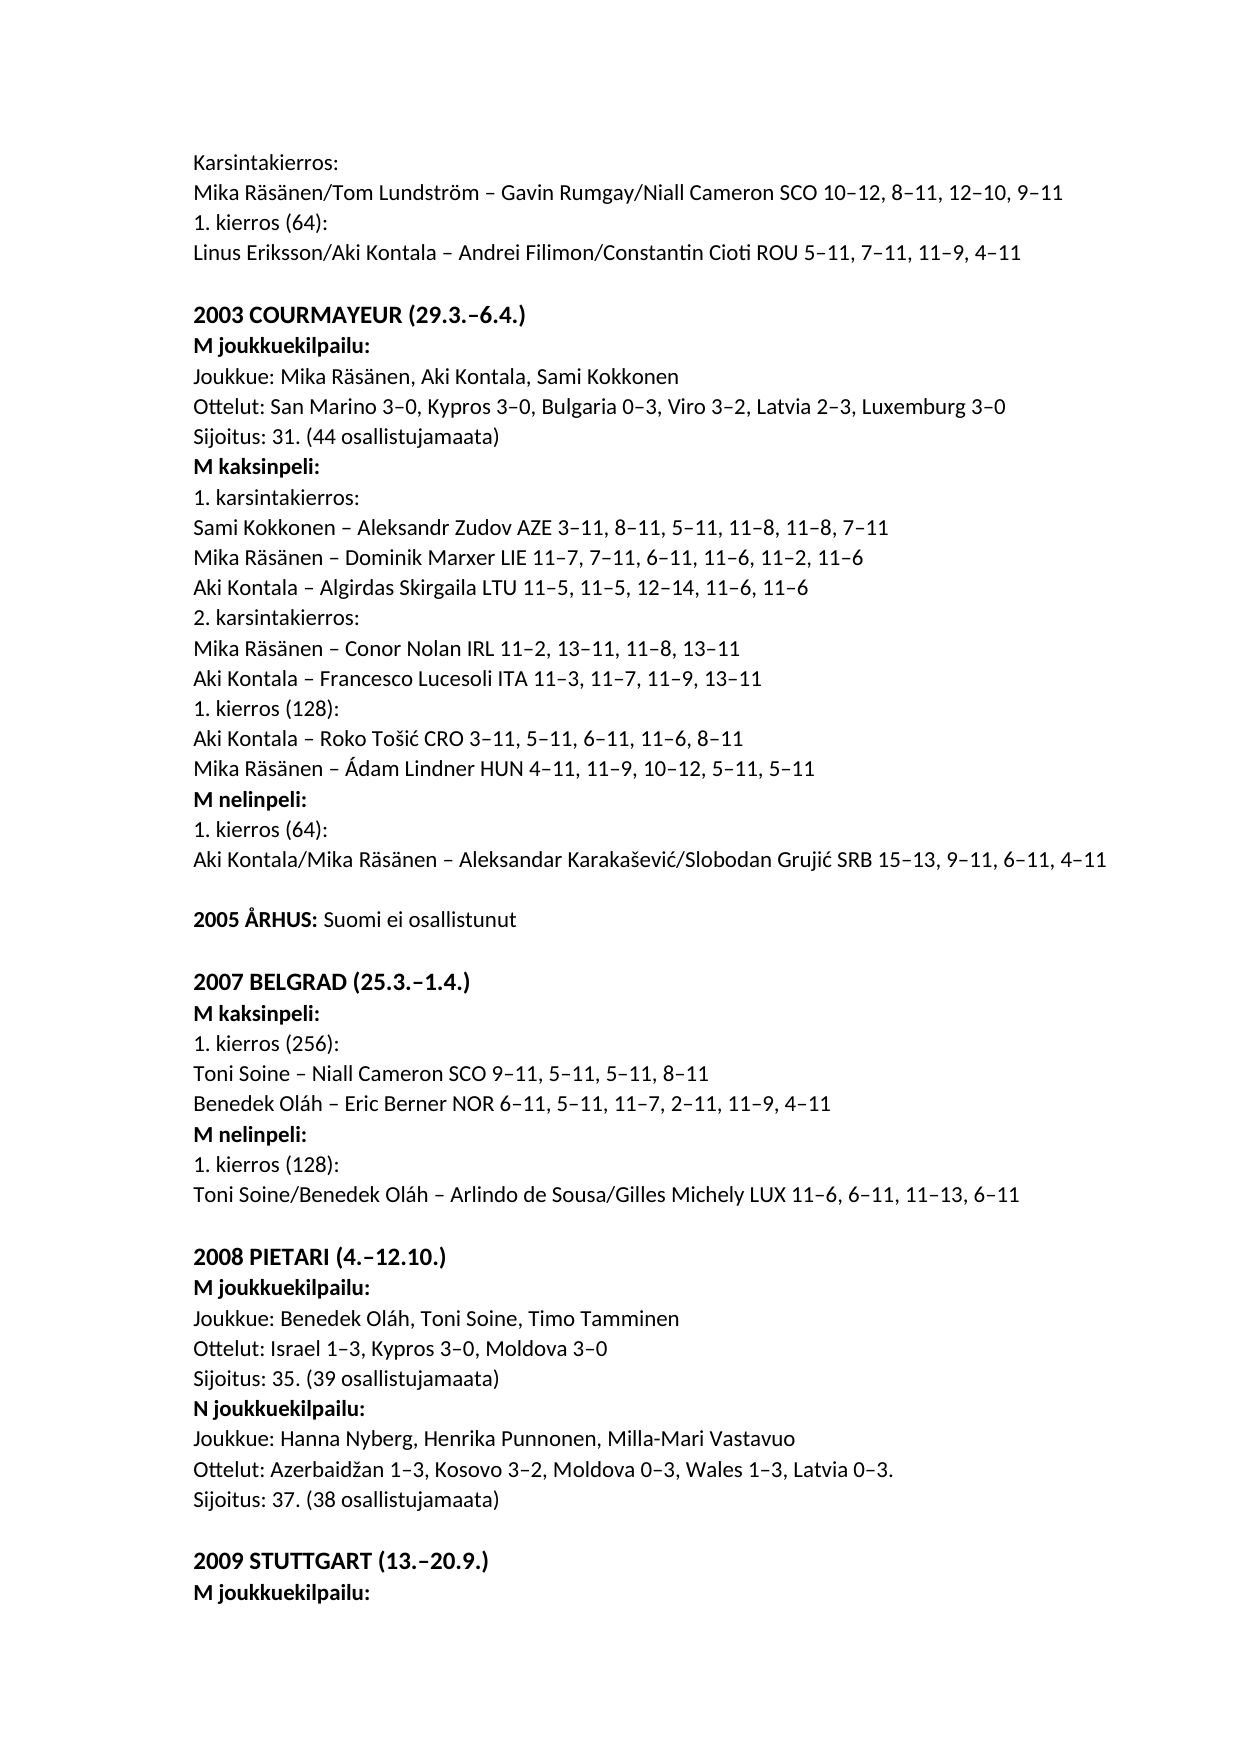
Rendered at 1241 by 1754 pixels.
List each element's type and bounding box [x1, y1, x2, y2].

list [156, 148, 1122, 1606]
